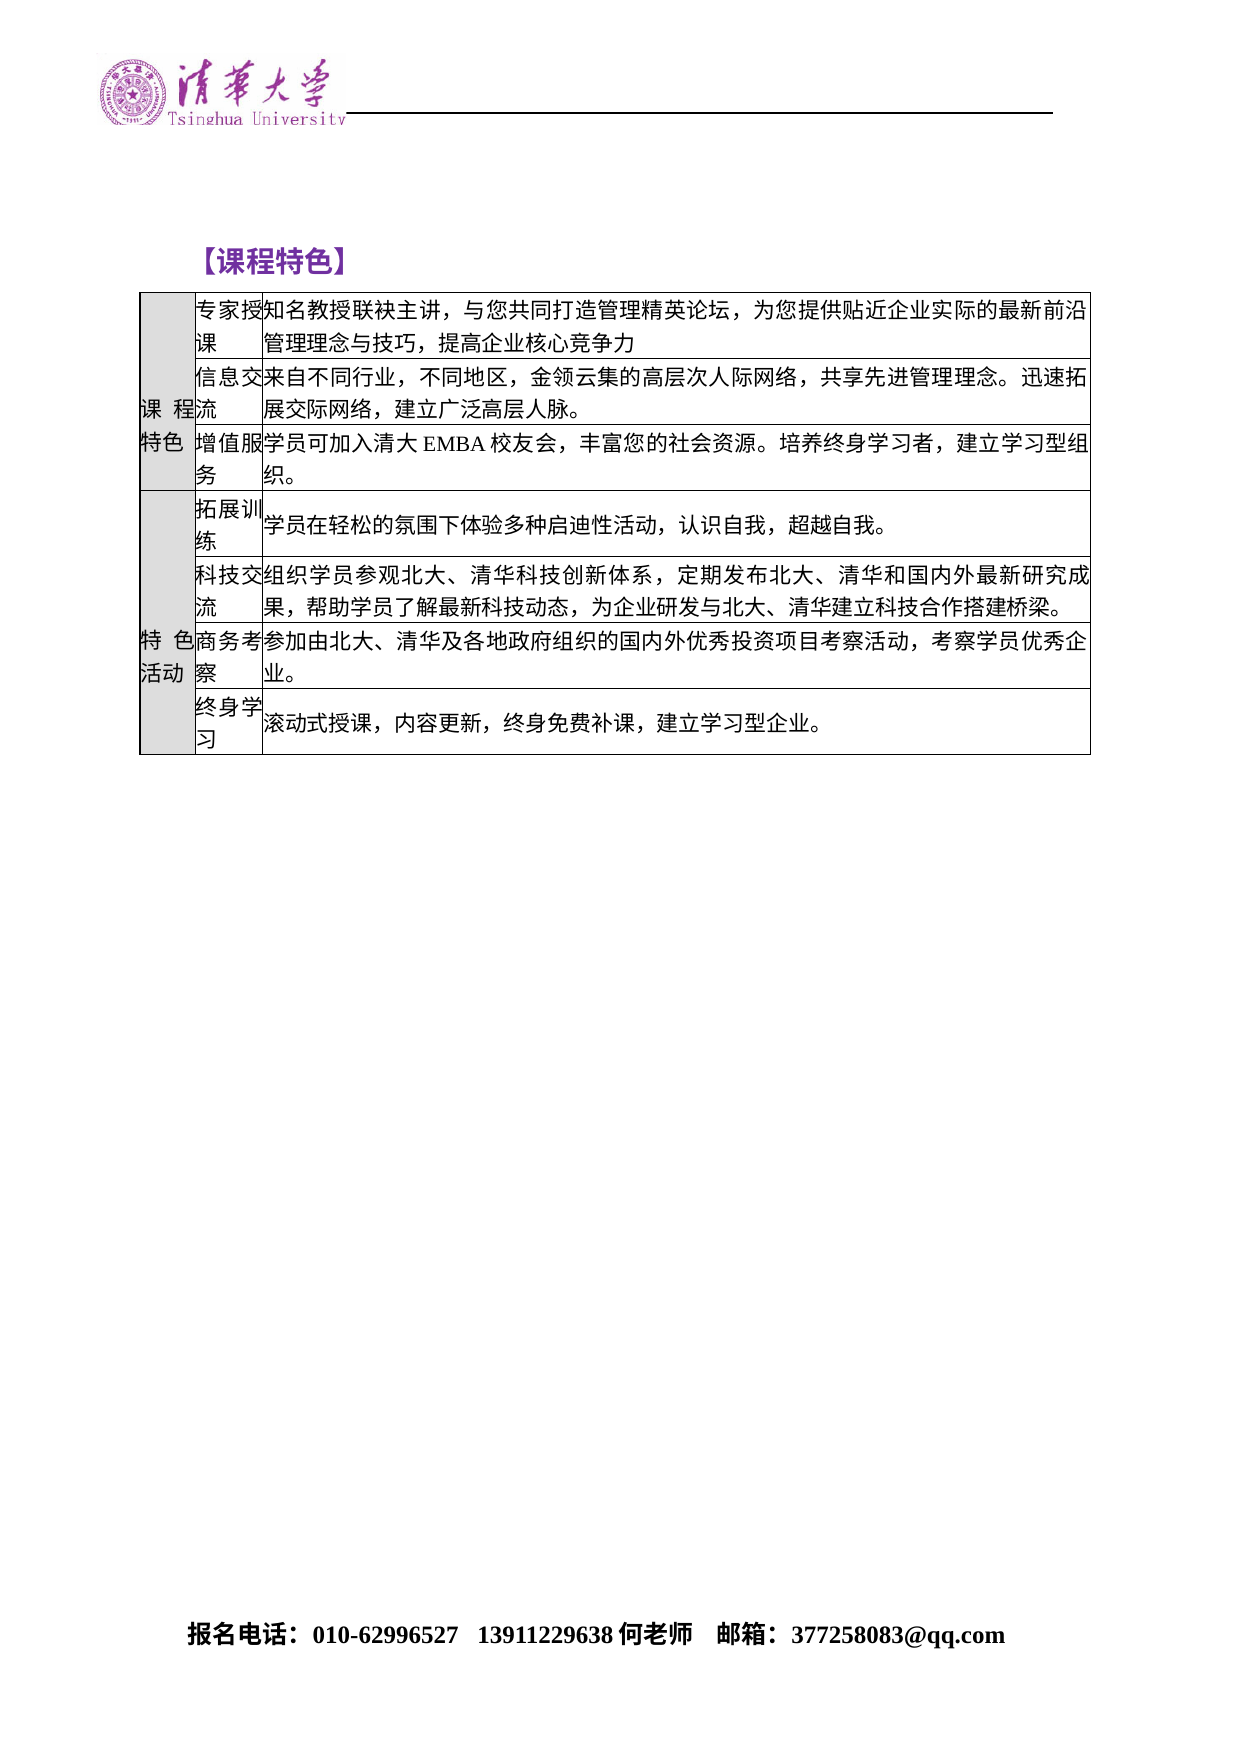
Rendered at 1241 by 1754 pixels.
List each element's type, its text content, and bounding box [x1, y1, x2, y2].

table_header 课程特色 [141, 293, 195, 490]
table_cell 参加由北大、清华及各地政府组织的国内外优秀投资项目考察活动，考察学员优秀企业。 [263, 623, 1090, 688]
text 【课程特色】 [187, 227, 1053, 292]
table_cell 滚动式授课，内容更新，终身免费补课，建立学习型企业。 [263, 689, 1090, 754]
table_cell 学员在轻松的氛围下体验多种启迪性活动，认识自我，超越自我。 [263, 491, 1090, 556]
table_cell 信息交流 [196, 359, 262, 424]
picture [96, 53, 347, 125]
table_cell 拓展训练 [196, 491, 262, 556]
table_header 知名教授联袂主讲，与您共同打造管理精英论坛，为您提供贴近企业实际的最新前沿管理理念与技巧，提高企业核心竞争力 [263, 293, 1090, 358]
table_cell 来自不同行业，不同地区，金领云集的高层次人际网络，共享先进管理理念。迅速拓展交际网络，建立广泛高层人脉。 [263, 359, 1090, 424]
table_cell 终身学习 [196, 689, 262, 754]
table_cell 组织学员参观北大、清华科技创新体系，定期发布北大、清华和国内外最新研究成果，帮助学员了解最新科技动态，为企业研发与北大、清华建立科技合作搭建桥梁。 [263, 557, 1090, 622]
table_cell 商务考察 [196, 623, 262, 688]
table_cell 特色活动 [141, 491, 195, 754]
table_cell 科技交流 [196, 557, 262, 622]
table_header 专家授课 [196, 293, 262, 358]
table_cell 学员可加入清大EMBA校友会，丰富您的社会资源。培养终身学习者，建立学习型组织。 [263, 425, 1090, 490]
table_cell 增值服务 [196, 425, 262, 490]
